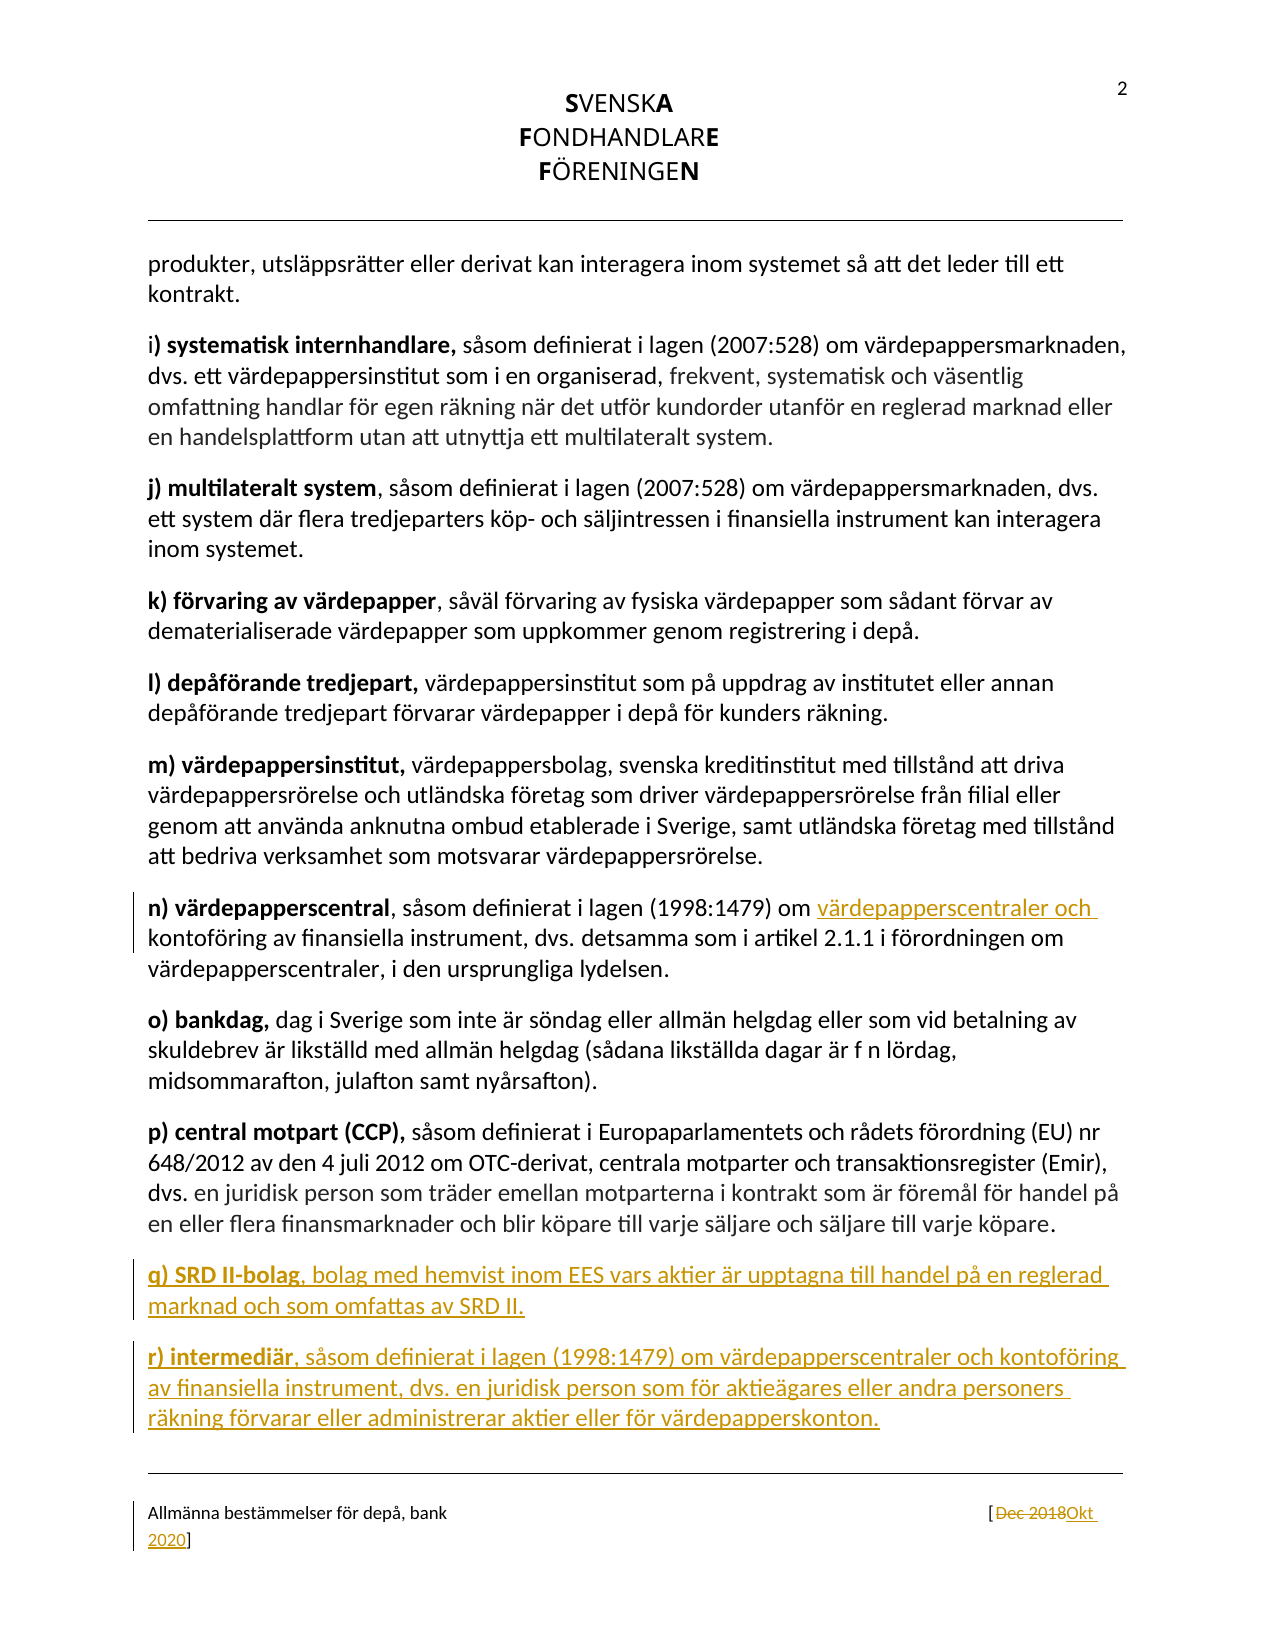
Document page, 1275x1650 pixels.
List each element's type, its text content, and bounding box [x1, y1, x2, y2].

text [148, 248, 1127, 309]
text o) bankdag, dag i Sverige som inte är söndag eller allmän helgdag eller som vid betalning av skuldebrev är likställd med allmän helgdag (sådana likställda dagar är f n lördag, midsommarafton, julafton samt nyårsafton). [148, 1004, 1127, 1096]
text m) värdepappersinstitut, värdepappersbolag, svenska kreditinstitut med tillstånd att driva värdepappersrörelse och utländska företag som driver värdepappersrörelse från filial eller genom att använda anknutna ombud etablerade i Sverige, samt utländska företag med tillstånd att bedriva verksamhet som motsvarar värdepappersrörelse. [148, 749, 1127, 871]
text i) systematisk internhandlare, såsom definierat i lagen (2007:528) om värdepappersmarknaden, dvs. ett värdepappersinstitut som i en organiserad, frekvent, systematisk och väsentlig omfattning handlar för egen räkning när det utför kundorder utanför en reglerad marknad eller en handelsplattform utan att utnyttja ett multilateralt system. [148, 330, 1127, 452]
text n) värdepapperscentral, såsom definierat i lagen (1998:1479) om kontoföring av finansiella instrument, dvs. detsamma som i artikel 2.1.1 i förordningen om värdepapperscentraler, i den ursprungliga lydelsen. [148, 892, 1127, 983]
text l) depåförande tredjepart, värdepappersinstitut som på uppdrag av institutet eller annan depåförande tredjepart förvarar värdepapper i depå för kunders räkning. [148, 667, 1127, 728]
text p) central motpart (CCP), såsom definierat i Europaparlamentets och rådets förordning (EU) nr 648/2012 av den 4 juli 2012 om OTC-derivat, centrala motparter och transaktionsregister (Emir), dvs. en juridisk person som träder emellan motparterna i kontrakt som är föremål för handel på en eller flera finansmarknader och blir köpare till varje säljare och säljare till varje köpare. [148, 1116, 1127, 1238]
text j) multilateralt system, såsom definierat i lagen (2007:528) om värdepappersmarknaden, dvs. ett system där flera tredjeparters köp- och säljintressen i finansiella instrument kan interagera inom systemet. [148, 473, 1127, 564]
text k) förvaring av värdepapper, såväl förvaring av fysiska värdepapper som sådant förvar av dematerialiserade värdepapper som uppkommer genom registrering i depå. [148, 585, 1127, 646]
